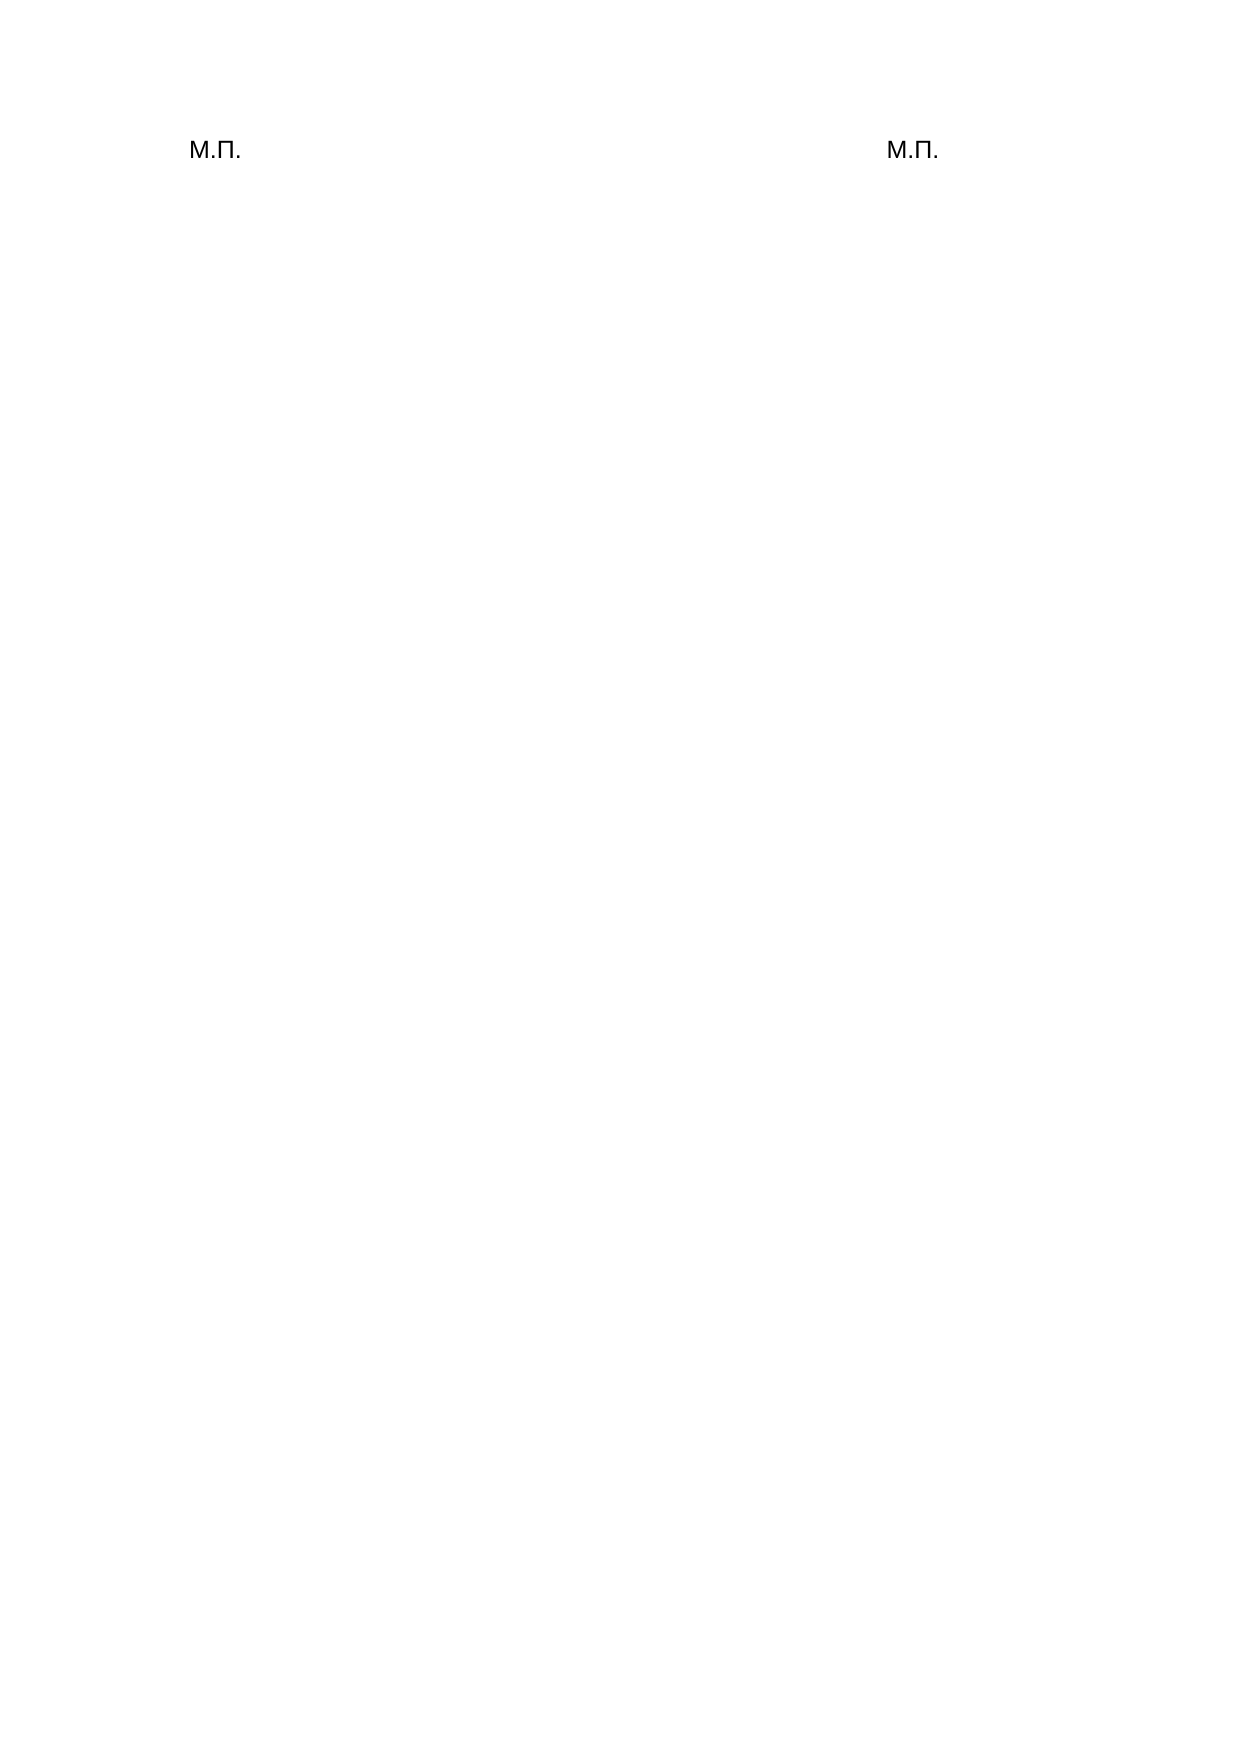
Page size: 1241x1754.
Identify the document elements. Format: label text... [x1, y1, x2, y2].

text М.П. М.П. [189, 135, 1163, 164]
